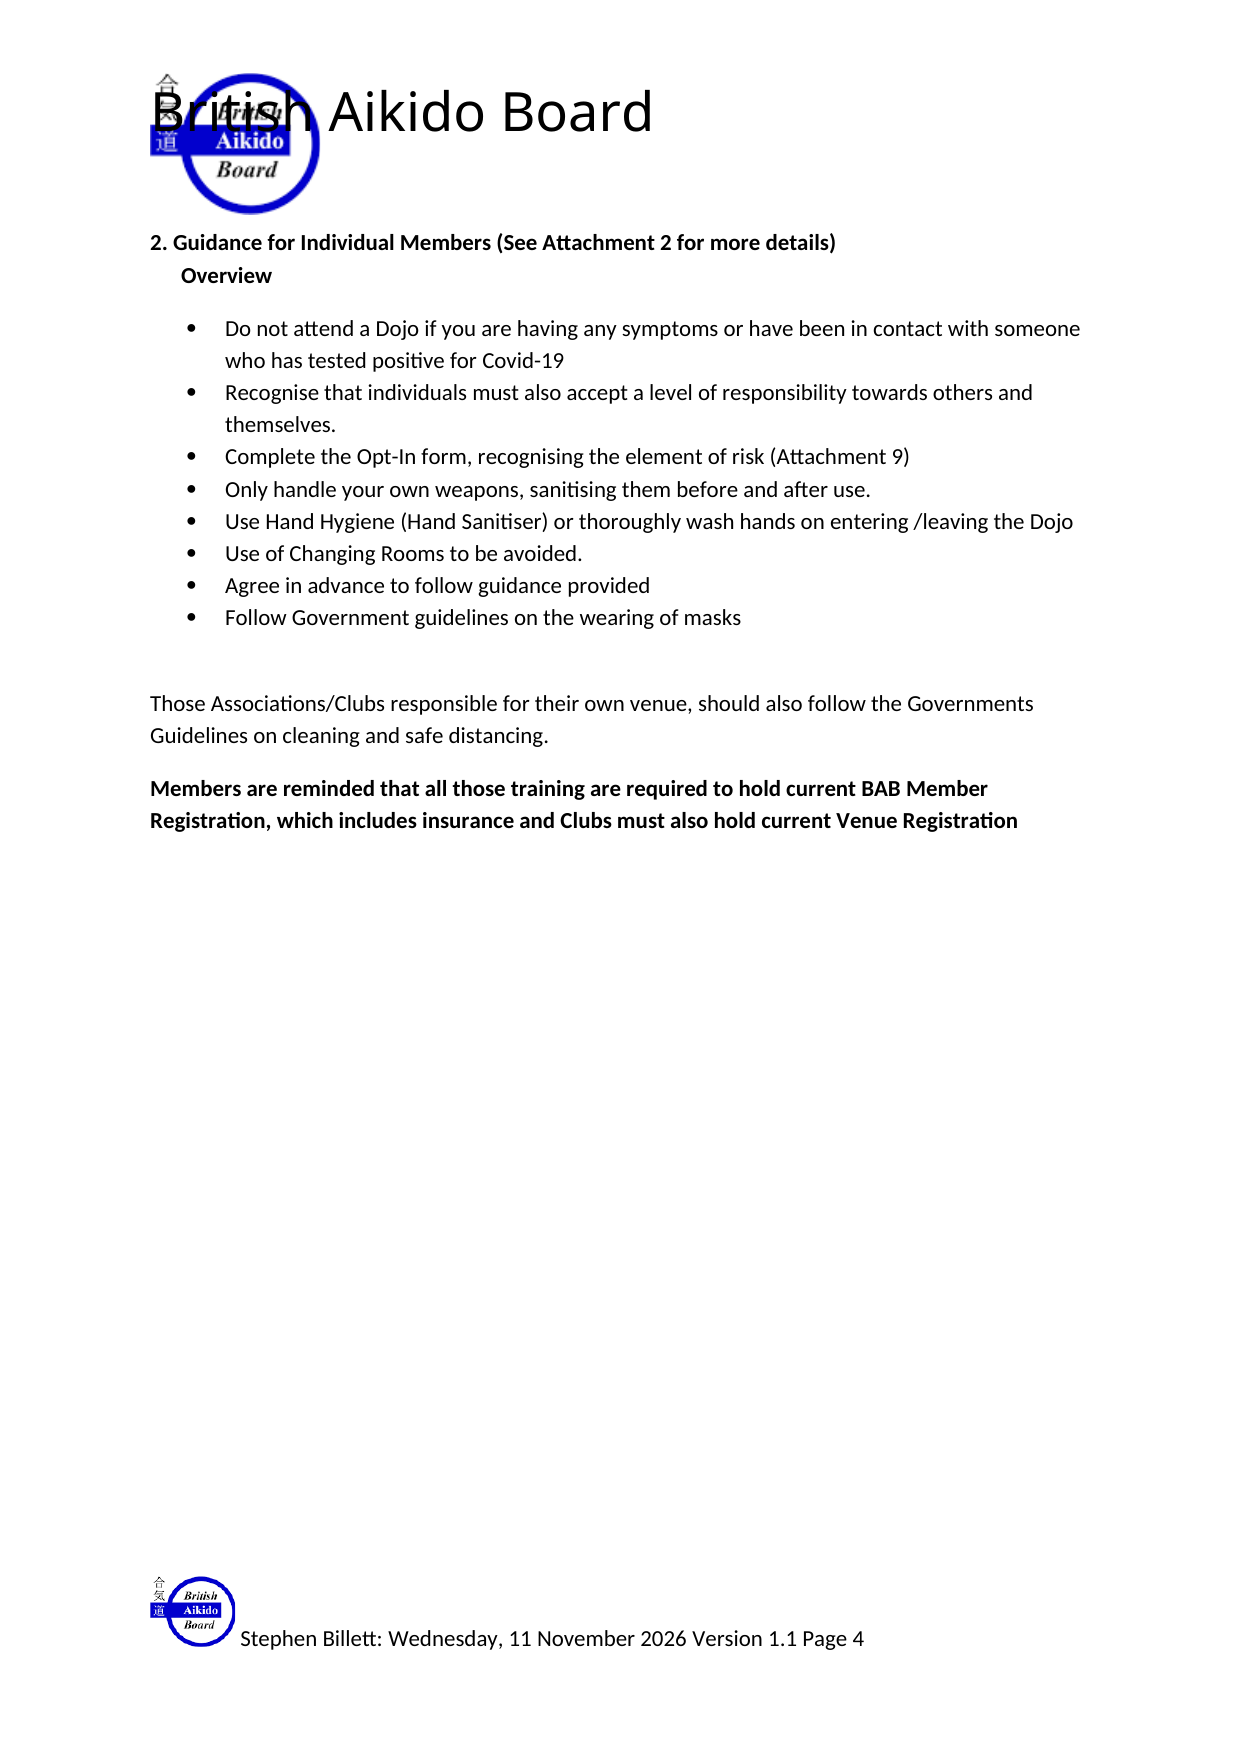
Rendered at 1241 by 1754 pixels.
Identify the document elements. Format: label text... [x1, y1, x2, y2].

list Recognise that individuals must also accept a level of responsibility towards others and themselves. [187, 378, 1090, 438]
text Members are reminded that all those training are required to hold current BAB Member Registration, which includes insurance and Clubs must also hold current Venue Registration [150, 774, 1090, 834]
list Use Hand Hygiene (Hand Sanitiser) or thoroughly wash hands on entering /leaving the Dojo [187, 507, 1090, 535]
list Only handle your own weapons, sanitising them before and after use. [187, 475, 1090, 503]
picture [150, 1576, 235, 1647]
list Follow Government guidelines on the wearing of masks [187, 603, 1090, 631]
text Those Associations/Clubs responsible for their own venue, should also follow the Governments Guidelines on cleaning and safe distancing. [150, 656, 1090, 749]
text 2. Guidance for Individual Members (See Attachment 2 for more details) Overview [150, 228, 1090, 289]
picture [150, 73, 321, 215]
list Use of Changing Rooms to be avoided. [187, 539, 1090, 567]
list Complete the Opt-In form, recognising the element of risk (Attachment 9) [187, 442, 1090, 471]
list Do not attend a Dojo if you are having any symptoms or have been in contact with someone who has tested positive for Covid-19 [187, 314, 1090, 374]
list Agree in advance to follow guidance provided [187, 571, 1090, 599]
